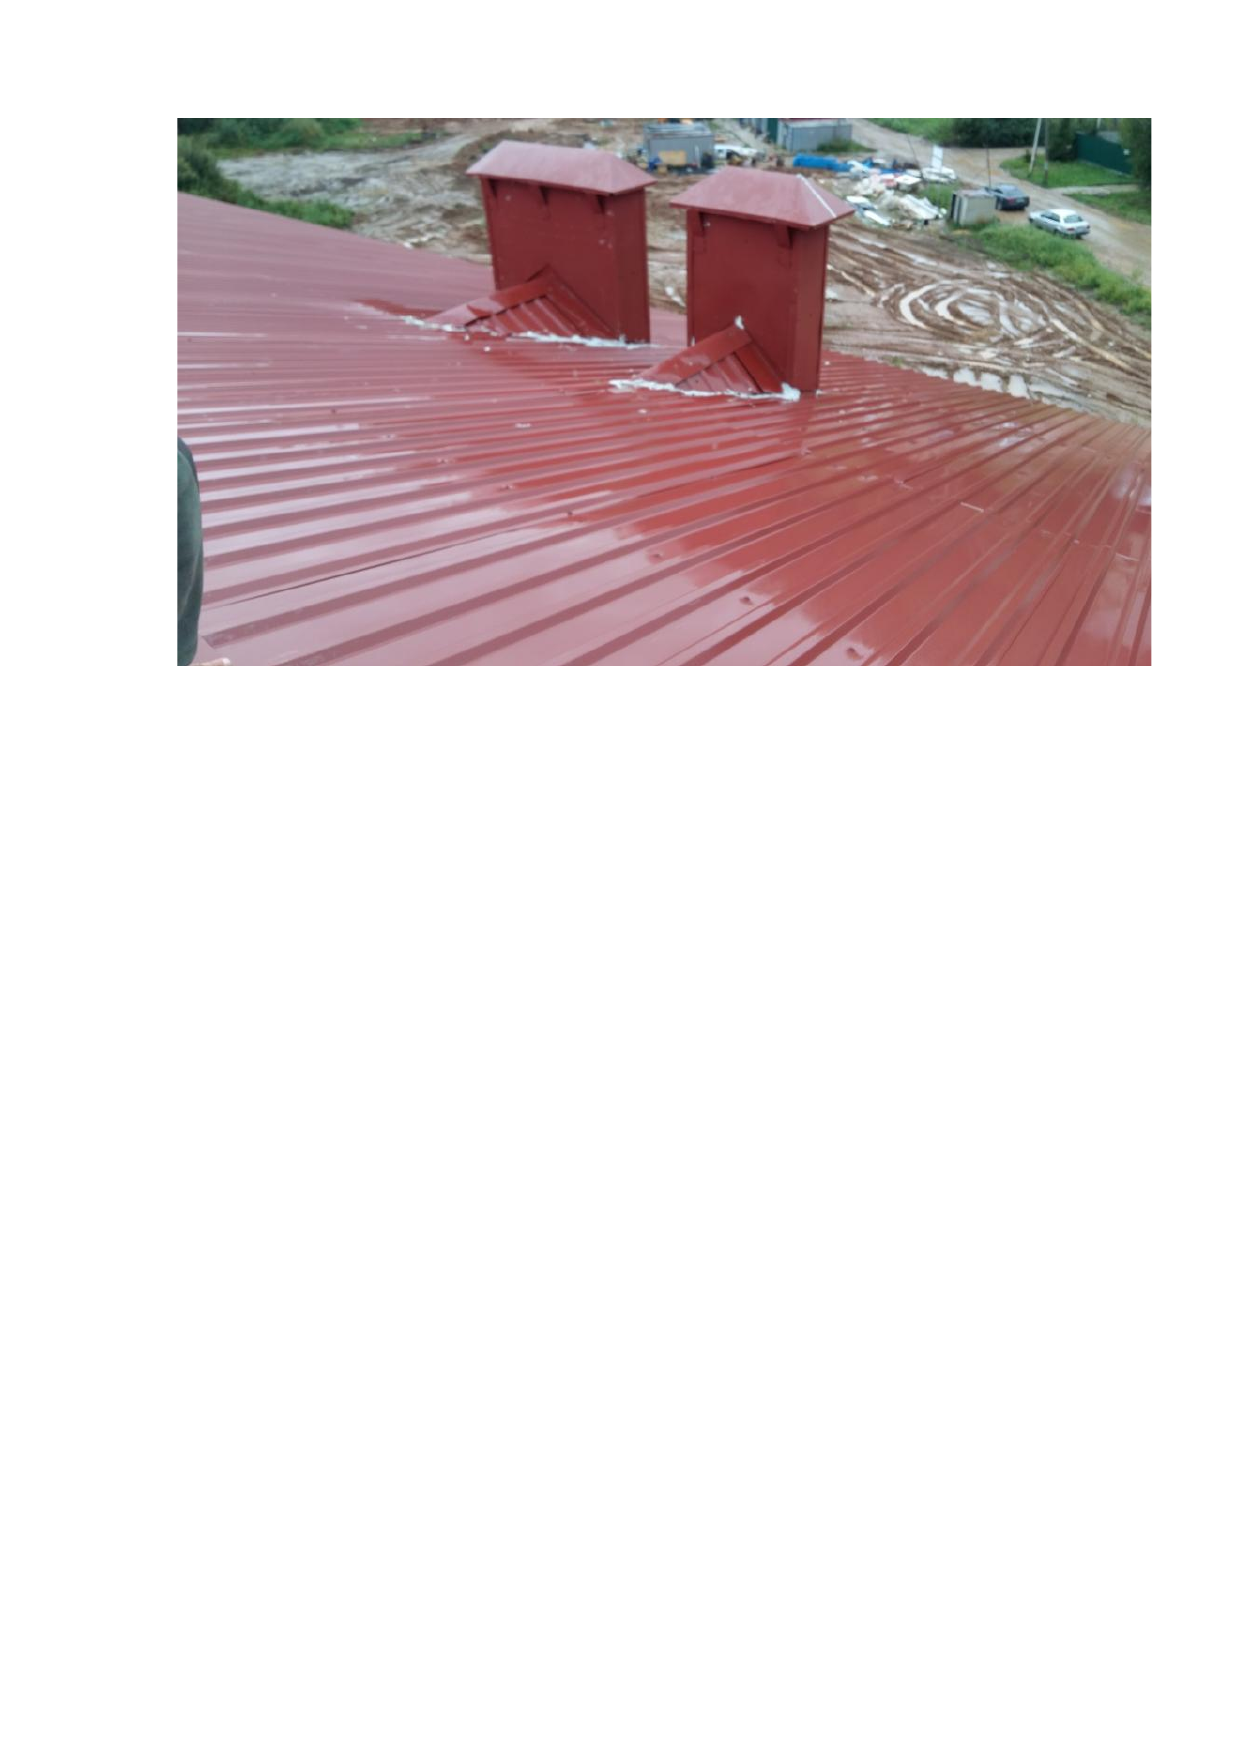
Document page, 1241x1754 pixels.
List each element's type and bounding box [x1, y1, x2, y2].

picture [177, 118, 1152, 666]
